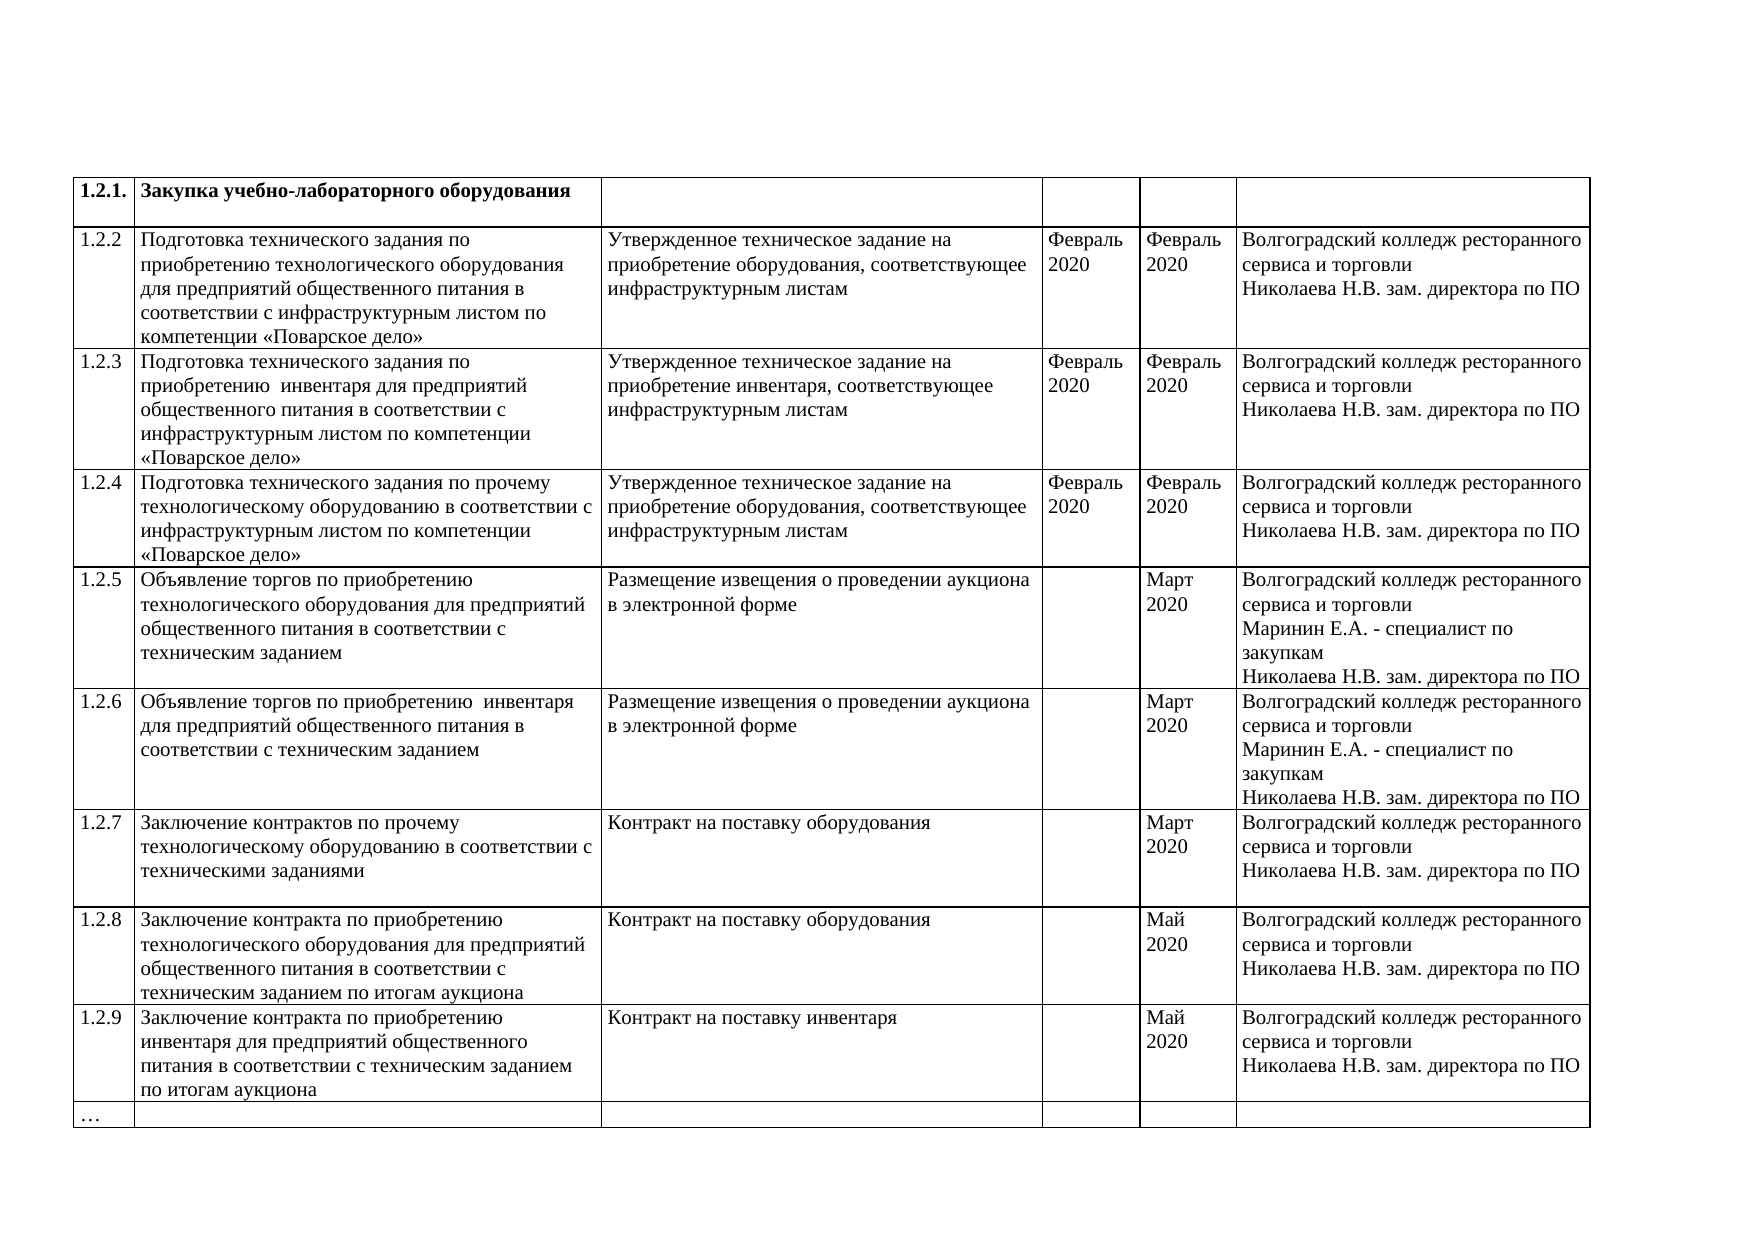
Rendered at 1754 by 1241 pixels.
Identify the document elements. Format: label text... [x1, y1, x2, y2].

table_cell Закупка учебно-лабораторного оборудования [135, 178, 601, 226]
table_cell Март 2020 [1141, 568, 1236, 688]
table_cell Волгоградский колледж ресторанного сервиса и торговли Николаева Н.В. зам. директора по ПО [1237, 228, 1589, 348]
table_cell Волгоградский колледж ресторанного сервиса и торговли Николаева Н.В. зам. директора по ПО [1237, 470, 1589, 566]
table_cell Заключение контрактов по прочему технологическому оборудованию в соответствии с техническими заданиями [135, 810, 601, 906]
table_cell Март 2020 [1141, 689, 1236, 809]
table_cell Подготовка технического задания по прочему технологическому оборудованию в соответствии с инфраструктурным листом по компетенции «Поварское дело» [135, 470, 601, 566]
table_cell 1.2.7 [74, 810, 134, 906]
table_cell [1043, 1102, 1139, 1127]
table_cell 1.2.1. [74, 178, 134, 226]
table_cell Март 2020 [1141, 810, 1236, 906]
table_cell [1043, 908, 1139, 1004]
table_cell [1141, 178, 1236, 226]
table_cell Размещение извещения о проведении аукциона в электронной форме [602, 568, 1042, 688]
table_cell Волгоградский колледж ресторанного сервиса и торговли Николаева Н.В. зам. директора по ПО [1237, 349, 1589, 469]
table_cell Подготовка технического задания по приобретению технологического оборудования для предприятий общественного питания в соответствии с инфраструктурным листом по компетенции «Поварское дело» [135, 228, 601, 348]
table_cell [602, 178, 1042, 226]
table_cell Февраль 2020 [1141, 228, 1236, 348]
table_cell 1.2.4 [74, 470, 134, 566]
table_cell [1237, 1102, 1589, 1127]
table_cell Волгоградский колледж ресторанного сервиса и торговли Николаева Н.В. зам. директора по ПО [1237, 810, 1589, 906]
table_cell Волгоградский колледж ресторанного сервиса и торговли Маринин Е.А. - специалист по закупкам Николаева Н.В. зам. директора по ПО [1237, 689, 1589, 809]
table_cell 1.2.8 [74, 908, 134, 1004]
table_cell [1141, 1102, 1236, 1127]
table_cell [1043, 1005, 1139, 1101]
table_cell Май 2020 [1141, 1005, 1236, 1101]
table_cell [1043, 810, 1139, 906]
table_cell Май 2020 [1141, 908, 1236, 1004]
table_cell [1043, 568, 1139, 688]
table_cell Заключение контракта по приобретению технологического оборудования для предприятий общественного питания в соответствии с техническим заданием по итогам аукциона [135, 908, 601, 1004]
table_cell Утвержденное техническое задание на приобретение оборудования, соответствующее инфраструктурным листам [602, 228, 1042, 348]
table_cell [602, 1102, 1042, 1127]
table_cell 1.2.9 [74, 1005, 134, 1101]
table_cell … [74, 1102, 134, 1127]
table_cell Объявление торгов по приобретению инвентаря для предприятий общественного питания в соответствии с техническим заданием [135, 689, 601, 809]
table_cell Февраль 2020 [1043, 349, 1139, 469]
table_cell Волгоградский колледж ресторанного сервиса и торговли Маринин Е.А. - специалист по закупкам Николаева Н.В. зам. директора по ПО [1237, 568, 1589, 688]
table_cell Февраль 2020 [1043, 470, 1139, 566]
table_cell Контракт на поставку оборудования [602, 810, 1042, 906]
table_cell Февраль 2020 [1141, 470, 1236, 566]
table_cell [1043, 178, 1139, 226]
table_cell Утвержденное техническое задание на приобретение оборудования, соответствующее инфраструктурным листам [602, 470, 1042, 566]
table_cell Контракт на поставку оборудования [602, 908, 1042, 1004]
table_cell Размещение извещения о проведении аукциона в электронной форме [602, 689, 1042, 809]
table_cell Февраль 2020 [1141, 349, 1236, 469]
table_cell Волгоградский колледж ресторанного сервиса и торговли Николаева Н.В. зам. директора по ПО [1237, 1005, 1589, 1101]
table_cell Волгоградский колледж ресторанного сервиса и торговли Николаева Н.В. зам. директора по ПО [1237, 908, 1589, 1004]
table_cell Подготовка технического задания по приобретению инвентаря для предприятий общественного питания в соответствии с инфраструктурным листом по компетенции «Поварское дело» [135, 349, 601, 469]
table_cell 1.2.5 [74, 568, 134, 688]
table_cell [1043, 689, 1139, 809]
table_cell Заключение контракта по приобретению инвентаря для предприятий общественного питания в соответствии с техническим заданием по итогам аукциона [135, 1005, 601, 1101]
table_cell Контракт на поставку инвентаря [602, 1005, 1042, 1101]
table_cell Февраль 2020 [1043, 228, 1139, 348]
table_cell 1.2.2 [74, 228, 134, 348]
table_cell 1.2.3 [74, 349, 134, 469]
table_cell 1.2.6 [74, 689, 134, 809]
table_cell [135, 1102, 601, 1127]
table_cell Утвержденное техническое задание на приобретение инвентаря, соответствующее инфраструктурным листам [602, 349, 1042, 469]
table_cell Объявление торгов по приобретению технологического оборудования для предприятий общественного питания в соответствии с техническим заданием [135, 568, 601, 688]
table_cell [1237, 178, 1589, 226]
